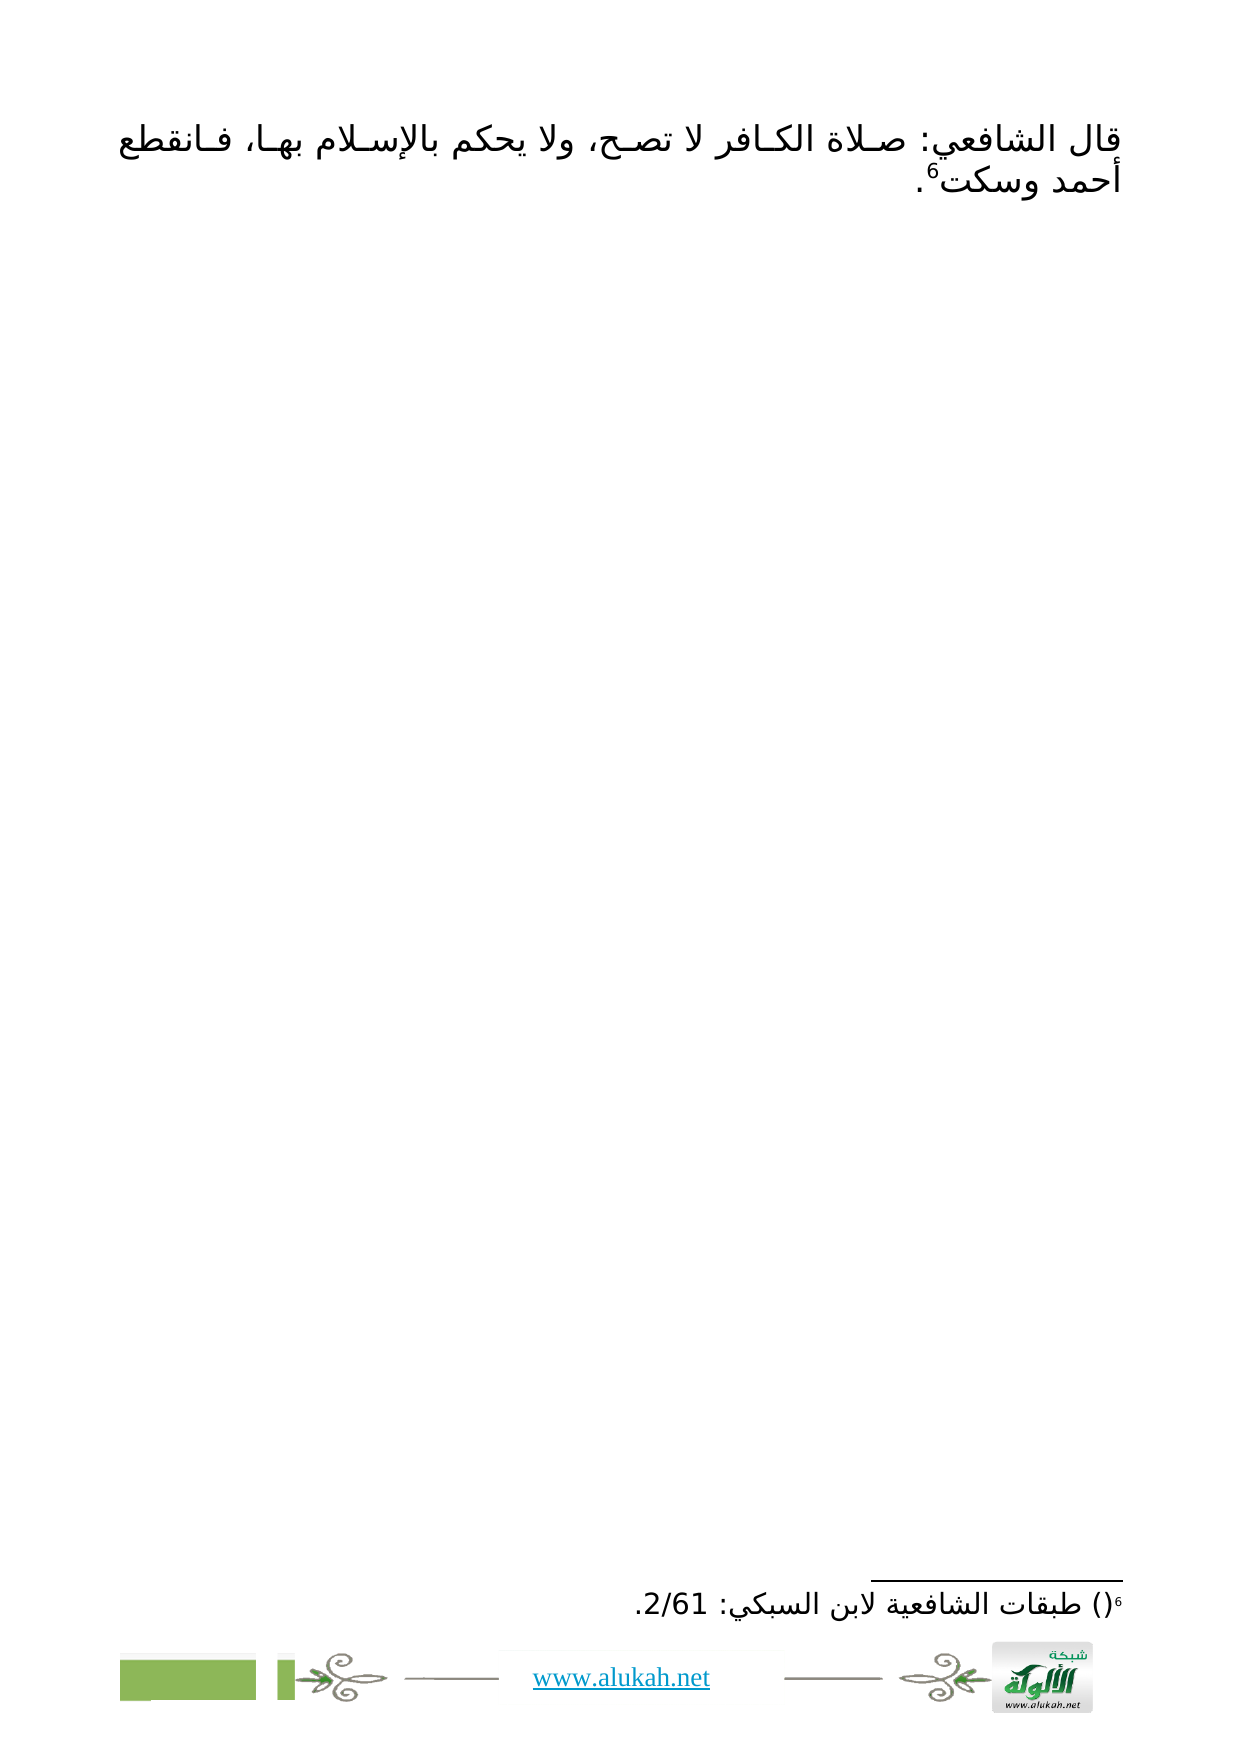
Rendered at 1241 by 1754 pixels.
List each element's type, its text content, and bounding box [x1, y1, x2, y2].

text ه - الحوار بين الإمام الشافعي والإمام أحمد حول تارك الصلاة، قال الشافعي: يا أحمد، أتقول: إنه يكفر؟ قال: نعم، قال: إذا كان كافرًا، فبم يُسلم؟ قال: بقول: لا إله إلا الله محمد رسول الله، قال الشافعي: فالرجل مستديم لهذا القول لم يتركه، قال أحمد: يُسلِم بأن يصلي، قال الشافعي: صلاة الكافر لا تصح، ولا يحكم بالإسلام بها، فانقطع أحمد وسكت. [118, 118, 1122, 201]
picture [118, 1638, 1094, 1720]
